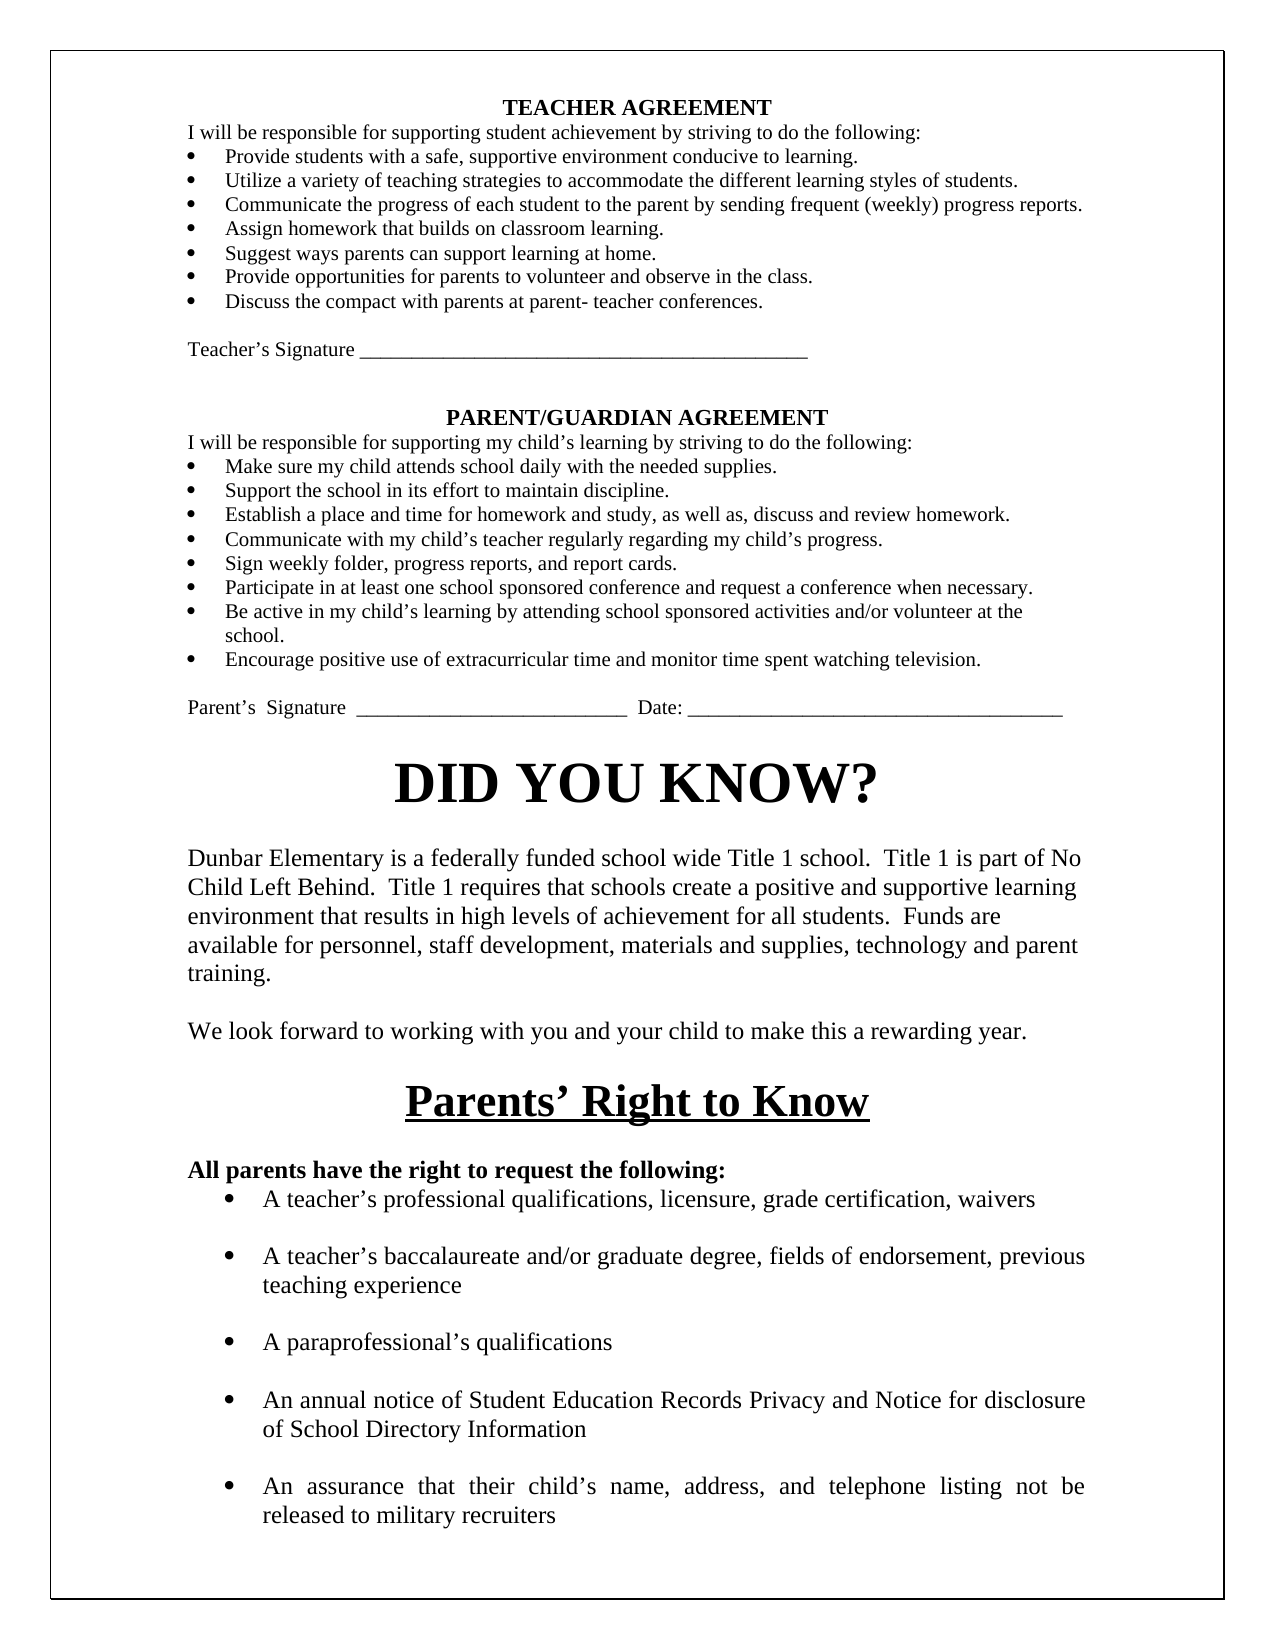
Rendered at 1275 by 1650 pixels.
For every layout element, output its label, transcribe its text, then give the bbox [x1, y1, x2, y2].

text Teacher’s Signature ___________________________________________ [187, 337, 1086, 361]
list Be active in my child’s learning by attending school sponsored activities and/or volunteer at the school. [187, 599, 1086, 647]
subtitle TEACHER AGREEMENT [187, 94, 1086, 120]
list Suggest ways parents can support learning at home. [187, 240, 1086, 264]
list Encourage positive use of extracurricular time and monitor time spent watching television. [187, 647, 1086, 671]
list An annual notice of Student Education Records Privacy and Notice for disclosure of School Directory Information [225, 1385, 1086, 1442]
list Provide students with a safe, supportive environment conducive to learning. [187, 144, 1086, 168]
list Assign homework that builds on classroom learning. [187, 216, 1086, 240]
list A paraprofessional’s qualifications [225, 1327, 1086, 1356]
list Provide opportunities for parents to volunteer and observe in the class. [187, 264, 1086, 288]
list Participate in at least one school sponsored conference and request a conference when necessary. [187, 574, 1086, 599]
text I will be responsible for supporting student achievement by striving to do the following: [187, 120, 1086, 144]
list A teacher’s professional qualifications, licensure, grade certification, waivers [225, 1184, 1086, 1212]
list Utilize a variety of teaching strategies to accommodate the different learning styles of students. [187, 168, 1086, 192]
text Parent’s Signature __________________________ Date: ____________________________________ [187, 695, 1086, 719]
list Make sure my child attends school daily with the needed supplies. [187, 454, 1086, 478]
list An assurance that their child’s name, address, and telephone listing not be released to military recruiters [225, 1471, 1086, 1529]
text Dunbar Elementary is a federally funded school wide Title 1 school. Title 1 is part of No Child Left Behind. Title 1 requires that schools create a positive and supportive learning environment that results in high levels of achievement for all students. Funds are available for personnel, staff development, materials and supplies, technology and parent training. [187, 843, 1086, 987]
list Communicate the progress of each student to the parent by sending frequent (weekly) progress reports. [187, 192, 1086, 216]
text All parents have the right to request the following: [187, 1155, 1086, 1184]
list Discuss the compact with parents at parent- teacher conferences. [187, 288, 1086, 313]
list Establish a place and time for homework and study, as well as, discuss and review homework. [187, 502, 1086, 526]
list Communicate with my child’s teacher regularly regarding my child’s progress. [187, 526, 1086, 551]
text DID YOU KNOW? [187, 748, 1086, 815]
text We look forward to working with you and your child to make this a rewarding year. [187, 1016, 1086, 1045]
subtitle PARENT/GUARDIAN AGREEMENT [187, 404, 1086, 430]
text Parents’ Right to Know [187, 1073, 1086, 1126]
list Support the school in its effort to maintain discipline. [187, 478, 1086, 502]
text I will be responsible for supporting my child’s learning by striving to do the following: [187, 430, 1086, 454]
list Sign weekly folder, progress reports, and report cards. [187, 551, 1086, 574]
list A teacher’s baccalaureate and/or graduate degree, fields of endorsement, previous teaching experience [225, 1241, 1086, 1299]
